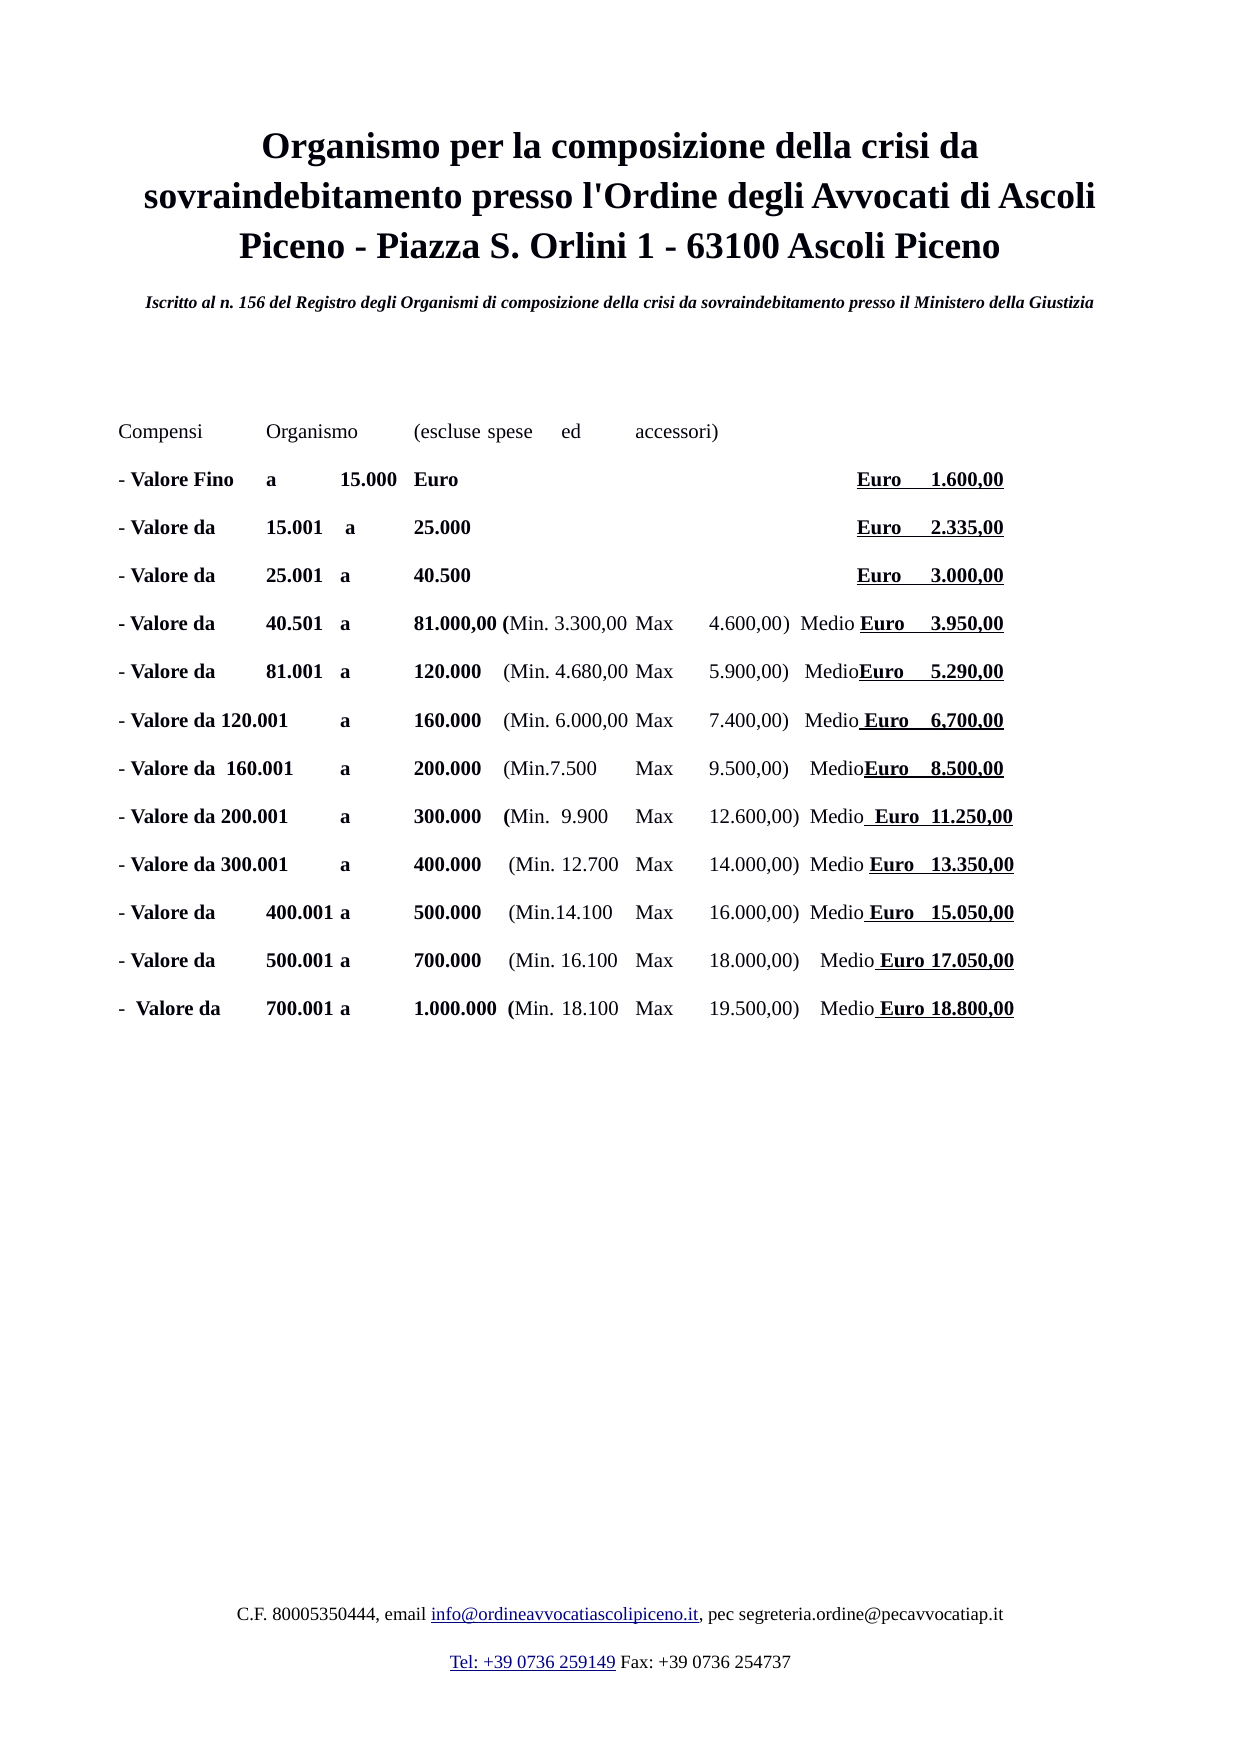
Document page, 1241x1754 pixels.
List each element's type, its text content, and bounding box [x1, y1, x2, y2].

text - Valore da 120.001 a 160.000 (Min. 6.000,00 Max 7.400,00) Medio Euro 6,700,00 [118, 707, 1122, 732]
text - Valore da 25.001 a 40.500 Euro 3.000,00 [118, 563, 1122, 587]
text Iscritto al n. 156 del Registro degli Organismi di composizione della crisi da sovraindebitamento presso il Ministero della Giustizia [118, 268, 1122, 318]
text - Valore da 500.001 a 700.000 (Min. 16.100 Max 18.000,00) Medio Euro 17.050,00 [118, 948, 1122, 972]
text - Valore da 40.501 a 81.000,00 (Min. 3.300,00 Max 4.600,00 ) Medio Euro 3.950,00 [118, 611, 1122, 635]
text - Valore da 81.001 a 120.000 (Min. 4.680,00 Max 5.900,00) MedioEuro 5.290,00 [118, 659, 1122, 683]
text - Valore da 400.001 a 500.000 (Min.14.100 Max 16.000,00) Medio Euro 15.050,00 [118, 900, 1122, 924]
text Organismo per la composizione della crisi da sovraindebitamento presso l'Ordine degli Avvocati di Ascoli Piceno - Piazza S. Orlini 1 - 63100 Ascoli Piceno [118, 118, 1122, 268]
text - Valore da 700.001 a 1.000.000 (Min. 18.100 Max 19.500,00) Medio Euro 18.800,00 [118, 996, 1122, 1020]
text - Valore da 15.001 a 25.000 Euro 2.335,00 [118, 515, 1122, 539]
text Compensi Organismo (escluse spese ed accessori) [118, 419, 1122, 443]
text - Valore da 160.001 a 200.000 (Min.7.500 Max 9.500,00) MedioEuro 8.500,00 [118, 756, 1122, 780]
text - Valore da 300.001 a 400.000 (Min. 12.700 Max 14.000,00) Medio Euro 13.350,00 [118, 852, 1122, 876]
text - Valore da 200.001 a 300.000 (Min. 9.900 Max 12.600,00) Medio Euro 11.250,00 [118, 804, 1122, 828]
text - Valore Fino a 15.000 Euro Euro 1.600,00 [118, 467, 1122, 491]
